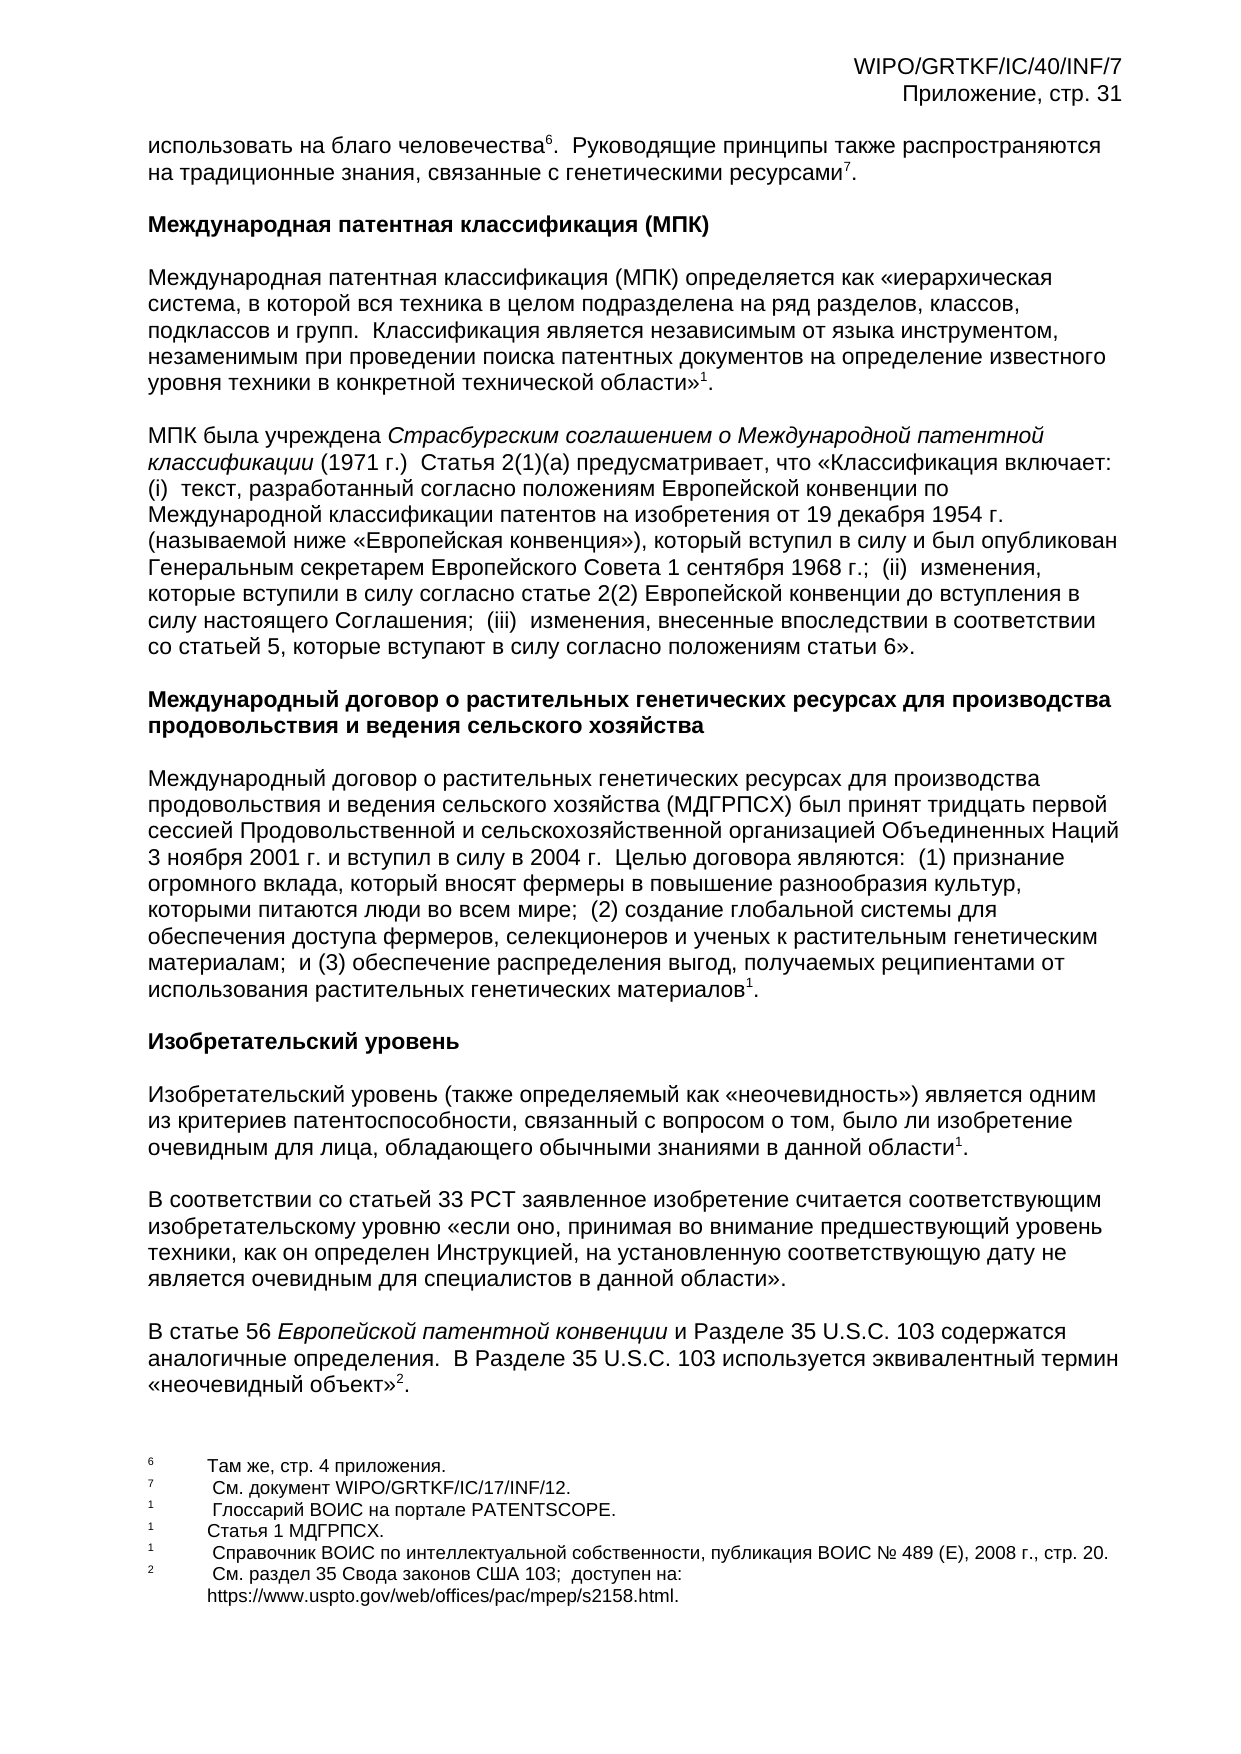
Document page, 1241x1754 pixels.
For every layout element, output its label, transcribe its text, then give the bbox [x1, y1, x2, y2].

text Международная патентная классификация (МПК) определяется как «иерархическая система, в которой вся техника в целом подразделена на ряд разделов, классов, подклассов и групп. Классификация является независимым от языка инструментом, незаменимым при проведении поиска патентных документов на определение известного уровня техники в конкретной технической области». [148, 264, 1122, 396]
text Изобретательский уровень (также определяемый как «неочевидность») является одним из критериев патентоспособности, связанный с вопросом о том, было ли изобретение очевидным для лица, обладающего обычными знаниями в данной области. [148, 1081, 1122, 1160]
text В соответствии со статьей 33 PCT заявленное изобретение считается соответствующим изобретательскому уровню «если оно, принимая во внимание предшествующий уровень техники, как он определен Инструкцией, на установленную соответствующую дату не является очевидным для специалистов в данной области». [148, 1186, 1122, 1292]
subtitle Международная патентная классификация (МПК) [148, 211, 1122, 238]
text В статье 56 Европейской патентной конвенции и Разделе 35 U.S.C. 103 содержатся аналогичные определения. В Разделе 35 U.S.C. 103 используется эквивалентный термин «неочевидный объект». [148, 1318, 1122, 1397]
subtitle Изобретательский уровень [148, 1028, 1122, 1054]
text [148, 132, 1122, 185]
text МПК была учреждена Страсбургским соглашением о Международной патентной классификации (1971 г.) Статья 2(1)(a) предусматривает, что «Классификация включает: (i) текст, разработанный согласно положениям Европейской конвенции по Международной классификации патентов на изобретения от 19 декабря 1954 г. (называемой ниже «Европейская конвенция»), который вступил в силу и был опубликован Генеральным секретарем Европейского Совета 1 сентября 1968 г.; (ii) изменения, которые вступили в силу согласно статье 2(2) Европейской конвенции до вступления в силу настоящего Соглашения; (iii) изменения, внесенные впоследствии в соответствии со статьей 5, которые вступают в силу согласно положениям статьи 6». [148, 422, 1122, 659]
subtitle Международный договор о растительных генетических ресурсах для производства продовольствия и ведения сельского хозяйства [148, 686, 1122, 738]
text Международный договор о растительных генетических ресурсах для производства продовольствия и ведения сельского хозяйства (МДГРПСХ) был принят тридцать первой сессией Продовольственной и сельскохозяйственной организацией Объединенных Наций 3 ноября 2001 г. и вступил в силу в 2004 г. Целью договора являются: (1) признание огромного вклада, который вносят фермеры в повышение разнообразия культур, которыми питаются люди во всем мире; (2) создание глобальной системы для обеспечения доступа фермеров, селекционеров и ученых к растительным генетическим материалам; и (3) обеспечение распределения выгод, получаемых реципиентами от использования растительных генетических материалов. [148, 765, 1122, 1002]
